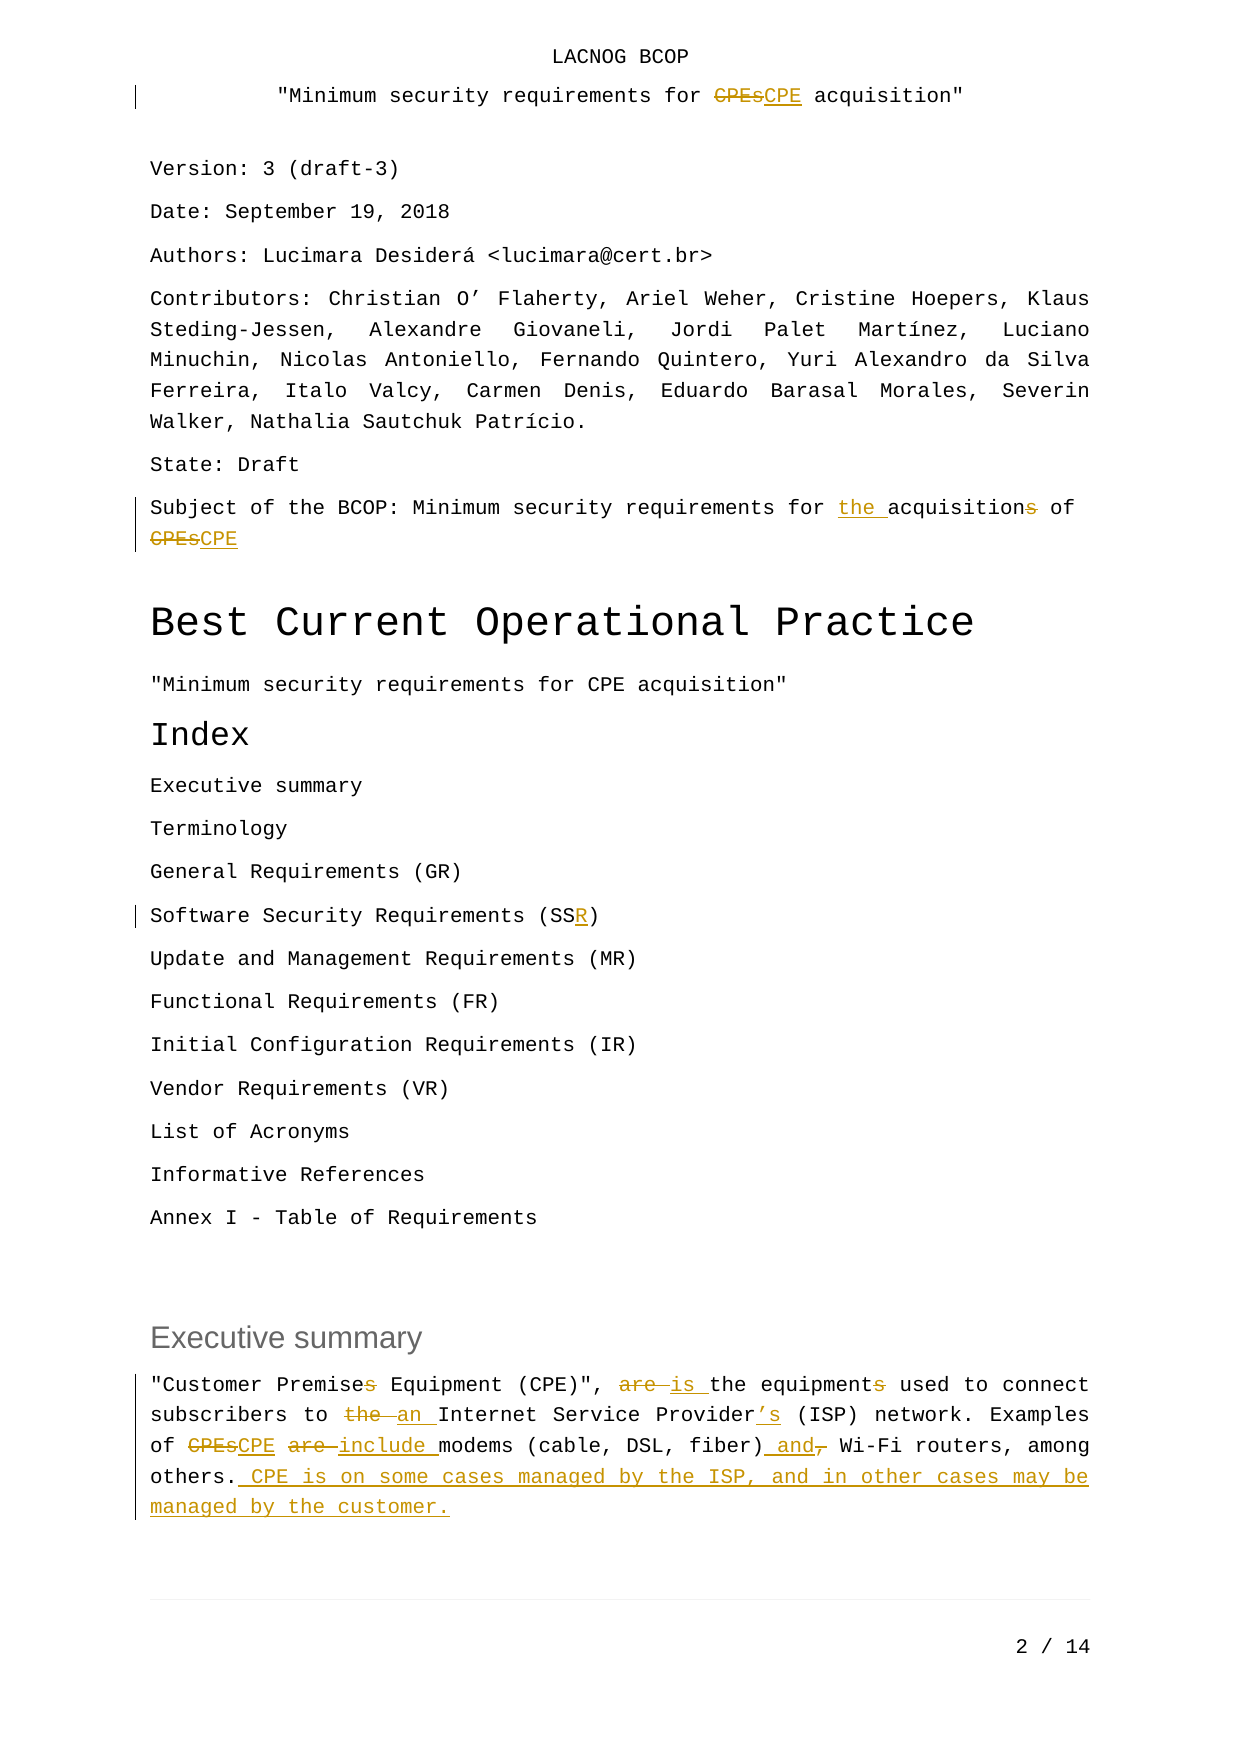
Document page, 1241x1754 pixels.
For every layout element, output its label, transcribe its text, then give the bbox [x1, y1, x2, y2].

text Annex I - Table of Requirements [150, 1207, 1090, 1231]
text Contributors: Christian O’ Flaherty, Ariel Weher, Cristine Hoepers, Klaus Steding-Jessen, Alexandre Giovaneli, Jordi Palet Martínez, Luciano Minuchin, Nicolas Antoniello, Fernando Quintero, Yuri Alexandro da Silva Ferreira, Italo Valcy, Carmen Denis, Eduardo Barasal Morales, Severin Walker, Nathalia Sautchuk Patrício. [150, 288, 1090, 434]
text General Requirements (GR) [150, 861, 1090, 885]
text Functional Requirements (FR) [150, 991, 1090, 1015]
subtitle Best Current Operational Practice [150, 601, 1090, 648]
text List of Acronyms [150, 1121, 1090, 1144]
text Date: September 19, 2018 [150, 202, 1090, 225]
subtitle Index [150, 717, 1090, 755]
text "Minimum security requirements for CPE acquisition" [150, 674, 1090, 698]
text Subject of the BCOP: Minimum security requirements for acquisition of [150, 497, 1090, 552]
subtitle Executive summary [150, 1319, 1090, 1354]
text Authors: Lucimara Desiderá <lucimara@cert.br> [150, 245, 1090, 268]
text State: Draft [150, 454, 1090, 478]
text Software Security Requirements (SS) [150, 904, 1090, 928]
text Initial Configuration Requirements (IR) [150, 1034, 1090, 1058]
text Terminology [150, 818, 1090, 842]
text Informative References [150, 1164, 1090, 1188]
text "Customer Premise Equipment (CPE)", the equipment used to connect subscribers to Internet Service Provider (ISP) network. Examples of modems (cable, DSL, fiber) Wi-Fi routers, among others. [150, 1374, 1090, 1520]
text Executive summary [150, 775, 1090, 798]
text Version: 3 (draft-3) [150, 158, 1090, 182]
text Vendor Requirements (VR) [150, 1077, 1090, 1101]
text Update and Management Requirements (MR) [150, 948, 1090, 971]
